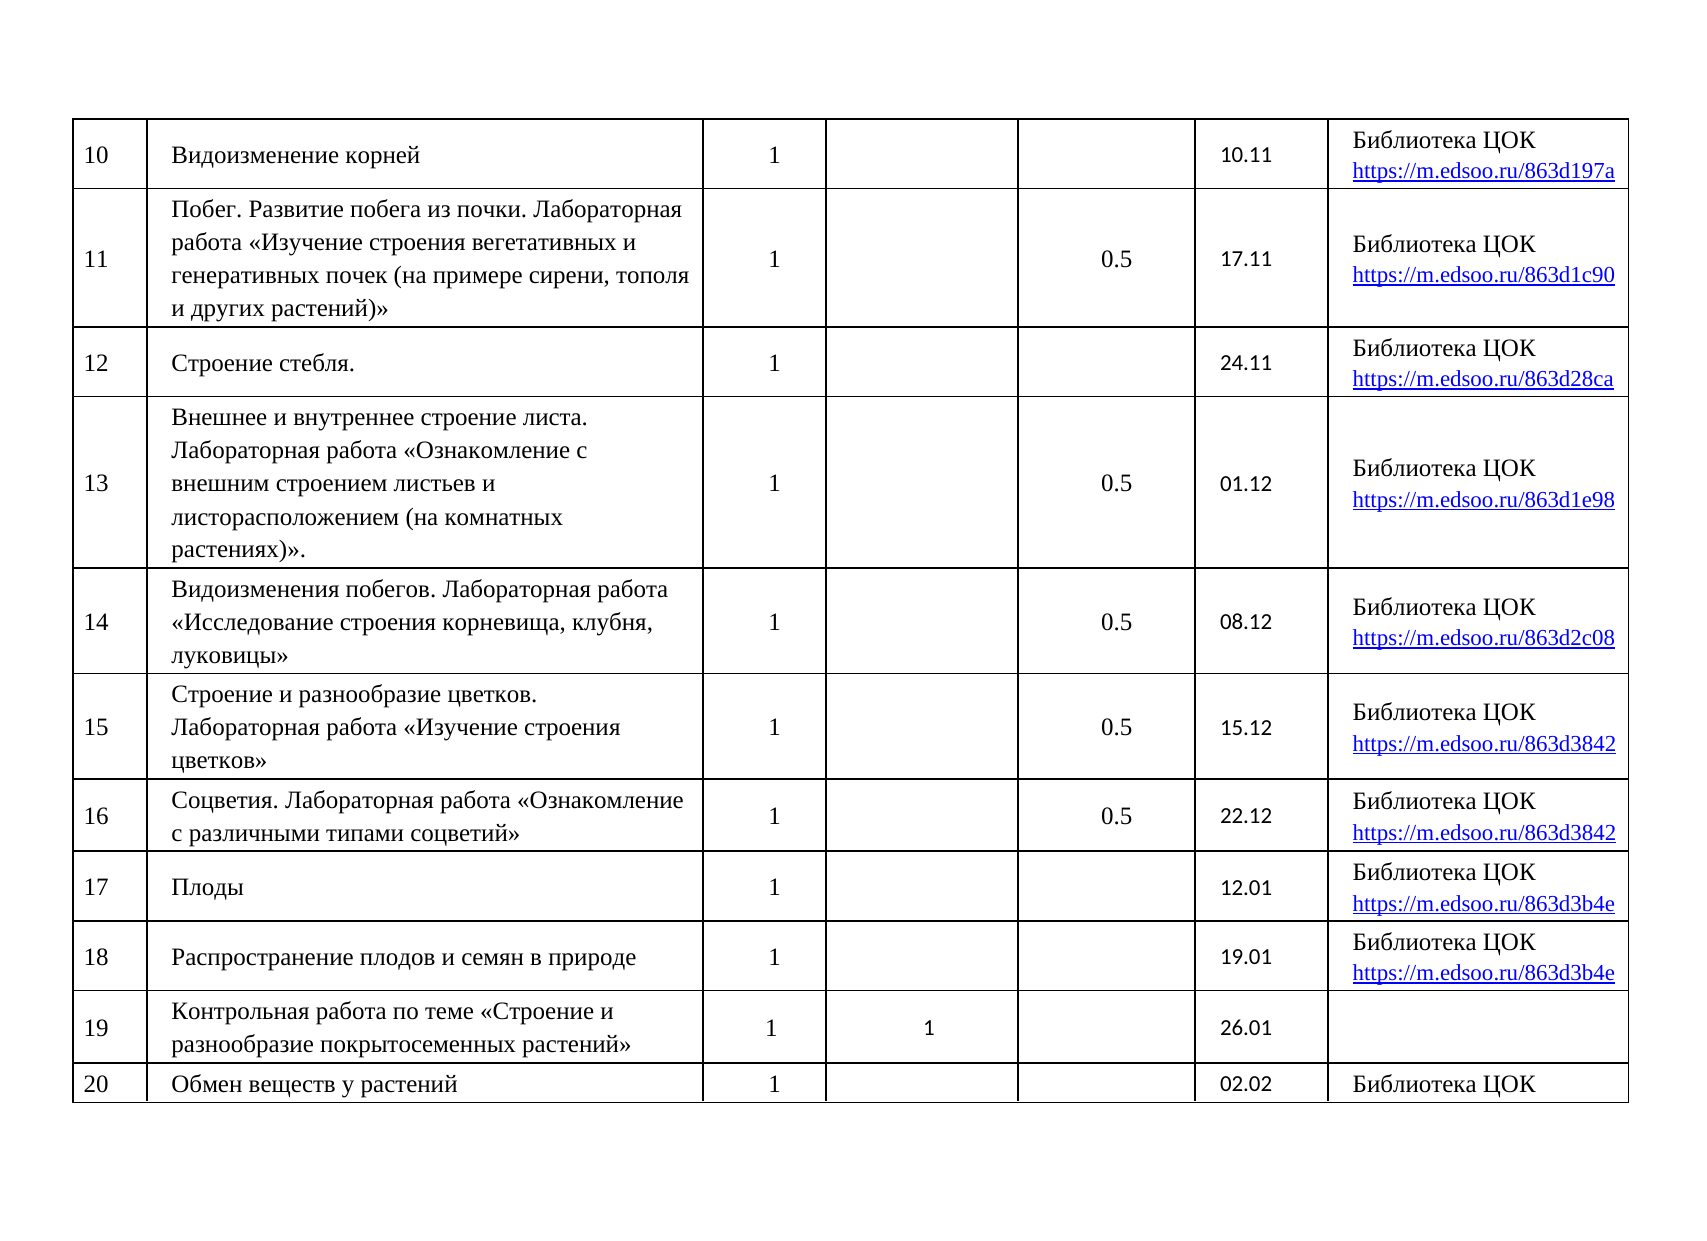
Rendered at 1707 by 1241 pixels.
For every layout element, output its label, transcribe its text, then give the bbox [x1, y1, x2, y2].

table_cell [827, 922, 1017, 989]
table_cell 26.01 [1196, 991, 1327, 1062]
table_cell 1 [704, 120, 825, 188]
table_cell Внешнее и внутреннее строение листа. Лабораторная работа «Ознакомление с внешним строением листьев и листорасположением (на комнатных растениях)». [148, 397, 702, 567]
table_cell 18 [74, 922, 146, 989]
table_cell [1329, 991, 1628, 1062]
table_cell 22.12 [1196, 780, 1327, 850]
table_cell Библиотека ЦОК https://m.edsoo.ru/863d3842 [1329, 674, 1628, 778]
table_cell 0.5 [1019, 674, 1194, 778]
table_cell Библиотека ЦОК https://m.edsoo.ru/863d197a [1329, 120, 1628, 188]
table_cell 1 [704, 189, 825, 326]
table_cell 1 [704, 852, 825, 920]
table_cell 1 [704, 780, 825, 850]
table_cell Видоизменение корней [148, 120, 702, 188]
table_cell Библиотека ЦОК https://m.edsoo.ru/863d1e98 [1329, 397, 1628, 567]
table_cell [1019, 120, 1194, 188]
table_cell [827, 1064, 1017, 1101]
table_cell 0.5 [1019, 189, 1194, 326]
table_cell Библиотека ЦОК https://m.edsoo.ru/863d3842 [1329, 780, 1628, 850]
table_cell 13 [74, 397, 146, 567]
table_cell Строение стебля. [148, 328, 702, 396]
table_cell Контрольная работа по теме «Строение и разнообразие покрытосеменных растений» [148, 991, 702, 1062]
table_cell 1 [827, 991, 1017, 1062]
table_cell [148, 1064, 702, 1101]
table_cell Библиотека ЦОК https://m.edsoo.ru/863d2c08 [1329, 569, 1628, 673]
table_cell 0.5 [1019, 780, 1194, 850]
table_cell [1019, 922, 1194, 989]
table_cell Библиотека ЦОК https://m.edsoo.ru/863d3b4e [1329, 852, 1628, 920]
table_cell [827, 328, 1017, 396]
table_cell Соцветия. Лабораторная работа «Ознакомление с различными типами соцветий» [148, 780, 702, 850]
table_cell 02.02 [1196, 1064, 1327, 1101]
table_cell 12 [74, 328, 146, 396]
table_cell 17.11 [1196, 189, 1327, 326]
table_cell 17 [74, 852, 146, 920]
table_cell 20 [74, 1064, 146, 1101]
table_cell 1 [704, 397, 825, 567]
table_cell Библиотека ЦОК https://m.edsoo.ru/863d28ca [1329, 328, 1628, 396]
table_cell [827, 780, 1017, 850]
table_cell 0.5 [1019, 397, 1194, 567]
table_cell 1 [704, 1064, 825, 1101]
table_cell 1 [704, 328, 825, 396]
table_cell 1 [704, 922, 825, 989]
table_cell [827, 120, 1017, 188]
table_cell Побег. Развитие побега из почки. Лабораторная работа «Изучение строения вегетативных и генеративных почек (на примере сирени, тополя и других растений)» [148, 189, 702, 326]
table_cell Строение и разнообразие цветков. Лабораторная работа «Изучение строения цветков» [148, 674, 702, 778]
table_cell [827, 569, 1017, 673]
table_cell 0.5 [1019, 569, 1194, 673]
table_cell [1019, 991, 1194, 1062]
table_cell [827, 397, 1017, 567]
table_cell 14 [74, 569, 146, 673]
table_cell 15 [74, 674, 146, 778]
table_cell 08.12 [1196, 569, 1327, 673]
table_cell 15.12 [1196, 674, 1327, 778]
table_cell Видоизменения побегов. Лабораторная работа «Исследование строения корневища, клубня, луковицы» [148, 569, 702, 673]
table_cell 19 [74, 991, 146, 1062]
table_cell 10 [74, 120, 146, 188]
table_cell 1 [704, 674, 825, 778]
table_cell Распространение плодов и семян в природе [148, 922, 702, 989]
table_cell 19.01 [1196, 922, 1327, 989]
table_cell [1019, 1064, 1194, 1101]
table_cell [1329, 1064, 1628, 1101]
table_cell [827, 852, 1017, 920]
table_cell 10.11 [1196, 120, 1327, 188]
table_cell [827, 674, 1017, 778]
table_cell 11 [74, 189, 146, 326]
table_cell 24.11 [1196, 328, 1327, 396]
table_cell Плоды [148, 852, 702, 920]
table_cell 1 [704, 991, 825, 1062]
table_cell 16 [74, 780, 146, 850]
table_cell [1019, 328, 1194, 396]
table_cell 1 [704, 569, 825, 673]
table_cell Библиотека ЦОК https://m.edsoo.ru/863d3b4e [1329, 922, 1628, 989]
table_cell 01.12 [1196, 397, 1327, 567]
table_cell [827, 189, 1017, 326]
table_cell 12.01 [1196, 852, 1327, 920]
table_cell Библиотека ЦОК https://m.edsoo.ru/863d1c90 [1329, 189, 1628, 326]
table_cell [1019, 852, 1194, 920]
